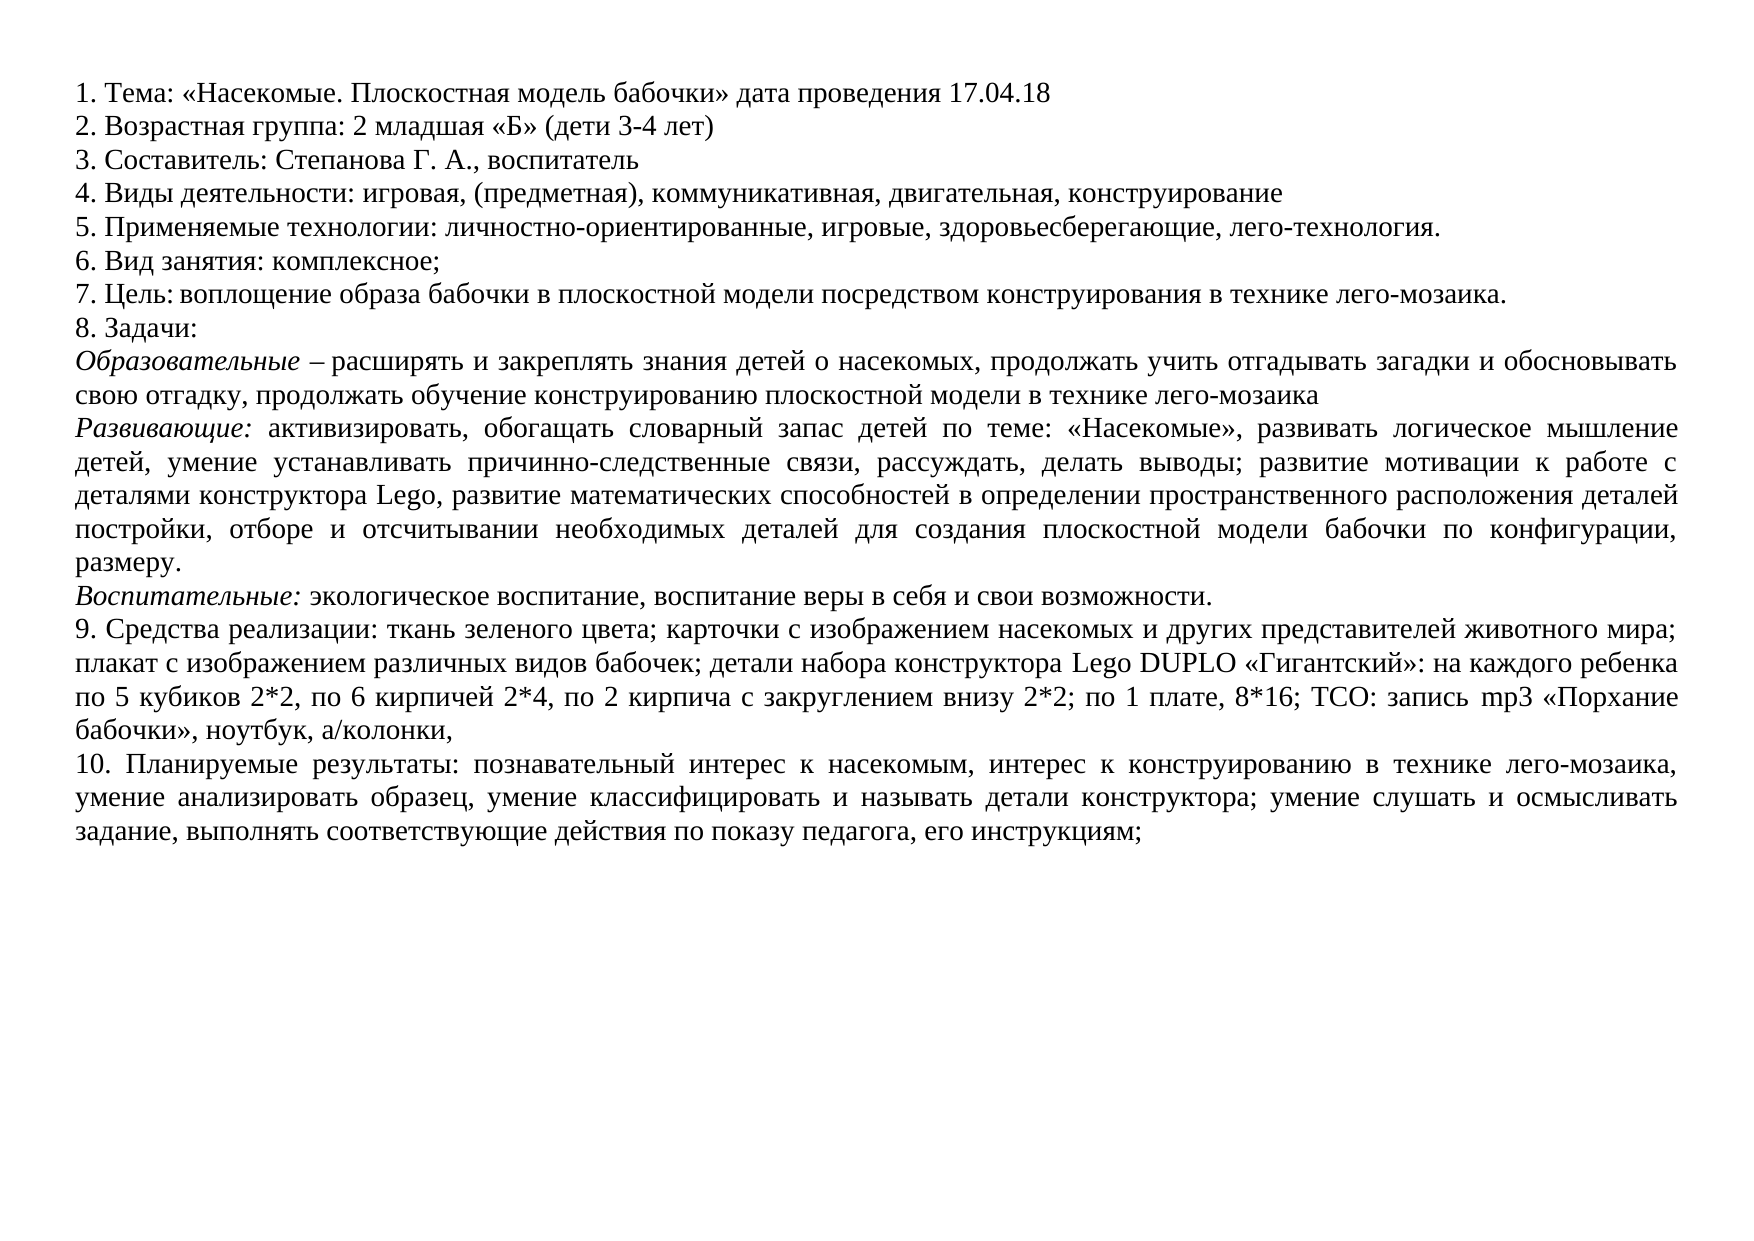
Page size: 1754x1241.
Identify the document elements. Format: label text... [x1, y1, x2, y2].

text 7. Цель: воплощение образа бабочки в плоскостной модели посредством конструирования в технике лего-мозаика. [75, 276, 1679, 310]
text 9. Средства реализации: ткань зеленого цвета; карточки с изображением насекомых и других представителей животного мира; плакат с изображением различных видов бабочек; детали набора конструктора Lego DUPLO «Гигантский»: на каждого ребенка по 5 кубиков 2*2, по 6 кирпичей 2*4, по 2 кирпича с закруглением внизу 2*2; по 1 плате, 8*16; ТСО: запись mp3 «Порхание бабочки», ноутбук, а/колонки, [75, 612, 1679, 746]
text 2. Возрастная группа: 2 младшая «Б» (дети 3-4 лет) [75, 108, 1679, 142]
text 4. Виды деятельности: игровая, (предметная), коммуникативная, двигательная, конструирование [75, 176, 1679, 209]
text 3. Составитель: Степанова Г. А., воспитатель [75, 142, 1679, 176]
text 8. Задачи: [75, 310, 1679, 343]
text Образовательные – расширять и закреплять знания детей о насекомых, продолжать учить отгадывать загадки и обосновывать свою отгадку, продолжать обучение конструированию плоскостной модели в технике лего-мозаика [75, 343, 1679, 410]
text Воспитательные: экологическое воспитание, воспитание веры в себя и свои возможности. [75, 578, 1679, 612]
text 5. Применяемые технологии: личностно-ориентированные, игровые, здоровьесберегающие, лего-технология. [75, 209, 1679, 243]
text 1. Тема: «Насекомые. Плоскостная модель бабочки» дата проведения 17.04.18 [75, 75, 1679, 108]
text 6. Вид занятия: комплексное; [75, 243, 1679, 276]
text Развивающие: активизировать, обогащать словарный запас детей по теме: «Насекомые», развивать логическое мышление детей, умение устанавливать причинно-следственные связи, рассуждать, делать выводы; развитие мотивации к работе с деталями конструктора Lego, развитие математических способностей в определении пространственного расположения деталей постройки, отборе и отсчитывании необходимых деталей для создания плоскостной модели бабочки по конфигурации, размеру. [75, 410, 1679, 578]
text 10. Планируемые результаты: познавательный интерес к насекомым, интерес к конструированию в технике лего-мозаика, умение анализировать образец, умение классифицировать и называть детали конструктора; умение слушать и осмысливать задание, выполнять соответствующие действия по показу педагога, его инструкциям; [75, 746, 1679, 846]
